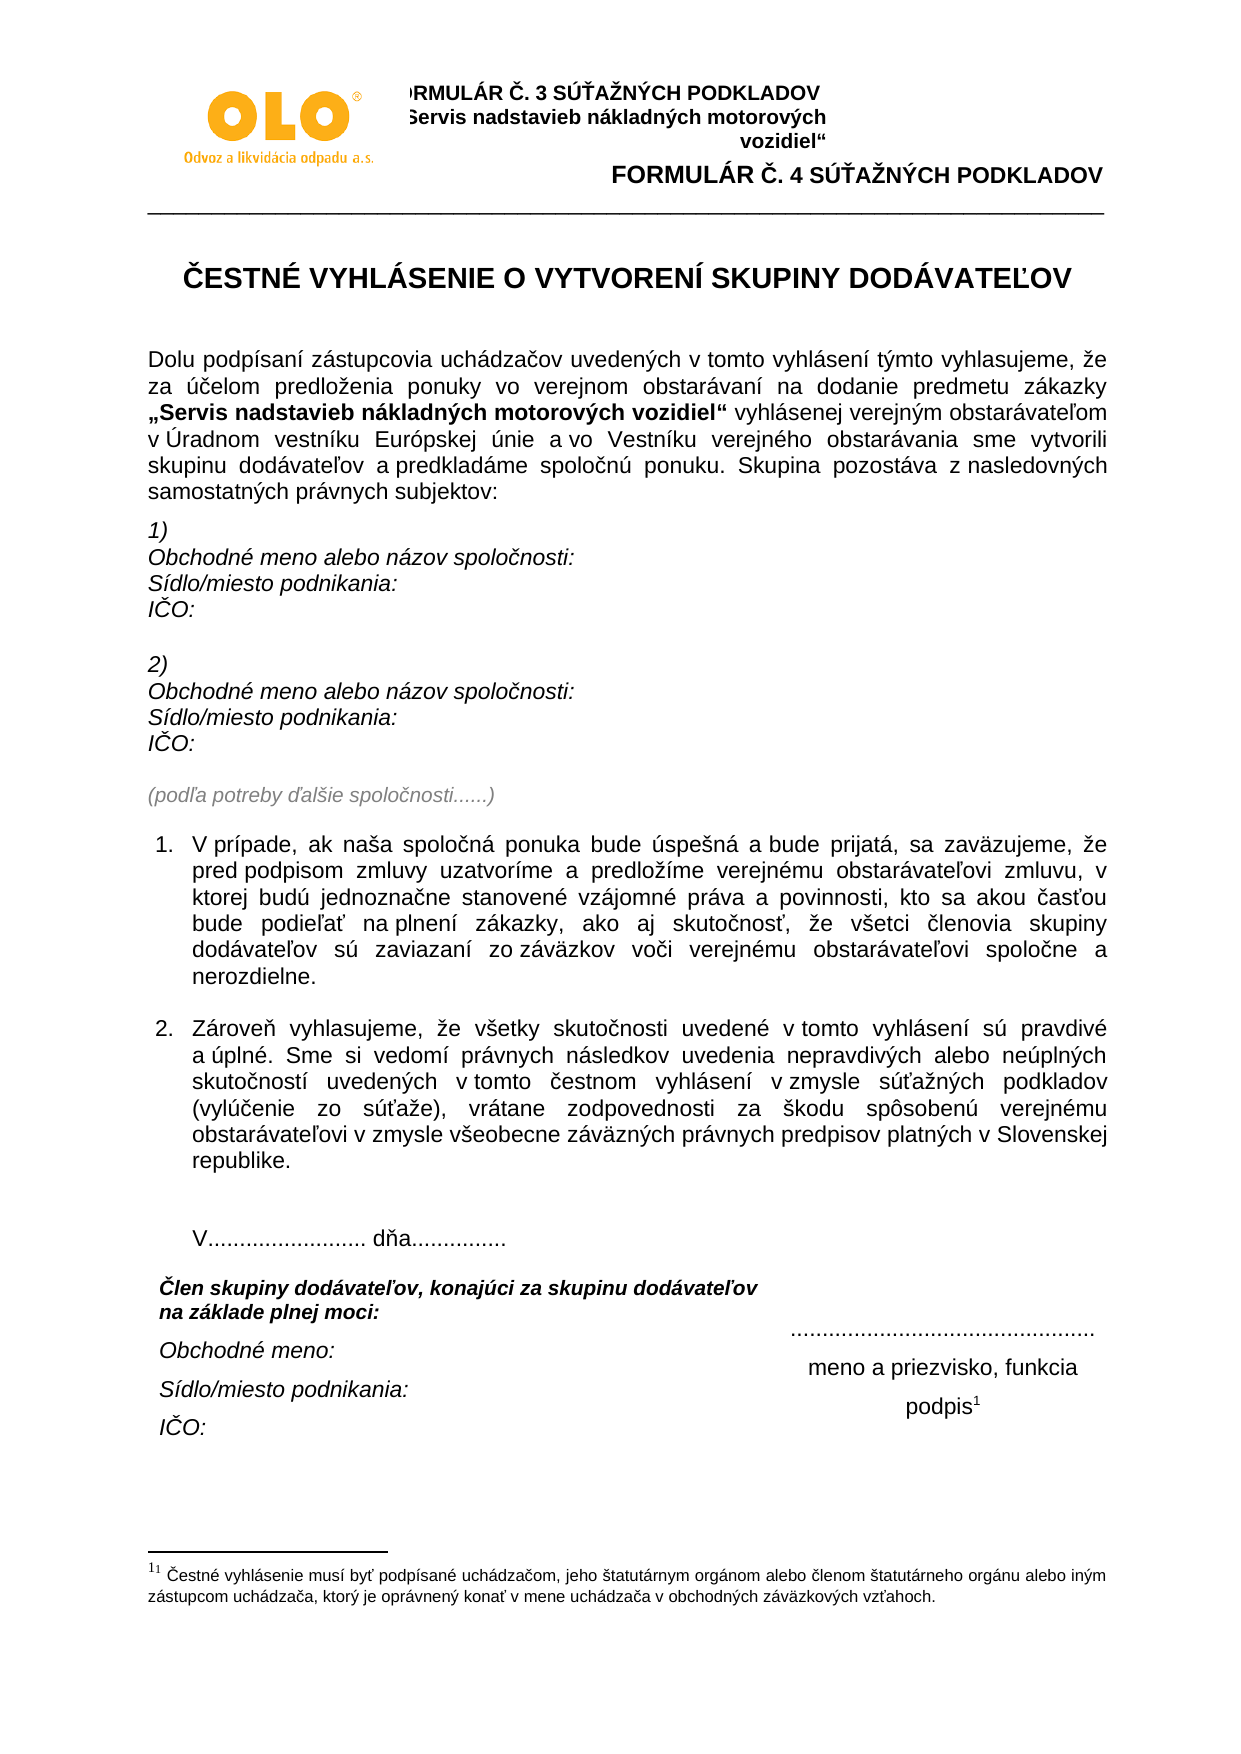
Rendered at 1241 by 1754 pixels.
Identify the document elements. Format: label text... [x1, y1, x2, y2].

text Obchodné meno alebo názov spoločnosti: [148, 543, 1107, 570]
list V prípade, ak naša spoločná ponuka bude úspešná a bude prijatá, sa zaväzujeme, že pred podpisom zmluvy uzatvoríme a predložíme verejnému obstarávateľovi zmluvu, v ktorej budú jednoznačne stanovené vzájomné práva a povinnosti, kto sa akou časťou bude podieľať na plnení zákazky, ako aj skutočnosť, že všetci členovia skupiny dodávateľov sú zaviazaní zo záväzkov voči verejnému obstarávateľovi spoločne a nerozdielne. [155, 831, 1107, 989]
text Obchodné meno alebo názov spoločnosti: [148, 678, 1107, 704]
text ČESTNÉ VYHLÁSENIE O VYTVORENÍ SKUPINY DODÁVATEĽOV [148, 262, 1107, 295]
text V......................... dňa............... [148, 1225, 1107, 1251]
text 2) [148, 651, 1107, 678]
text IČO: [148, 596, 1107, 622]
text Sídlo/miesto podnikania: [148, 704, 1107, 730]
text Sídlo/miesto podnikania: [148, 570, 1107, 596]
picture [147, 73, 410, 184]
text IČO: [148, 730, 1107, 757]
list Zároveň vyhlasujeme, že všetky skutočnosti uvedené v tomto vyhlásení sú pravdivé a úplné. Sme si vedomí právnych následkov uvedenia nepravdivých alebo neúplných skutočností uvedených v tomto čestnom vyhlásení v zmysle súťažných podkladov (vylúčenie zo súťaže), vrátane zodpovednosti za škodu spôsobenú verejnému obstarávateľovi v zmysle všeobecne záväzných právnych predpisov platných v Slovenskej republike. [155, 1015, 1107, 1173]
table_header Člen skupiny dodávateľov, konajúci za skupinu dodávateľov na základe plnej moci: Obchodné meno: Sídlo/miesto podnikania: IČO: [148, 1264, 778, 1471]
table_header ................................................ meno a priezvisko, funkcia podpis1 [779, 1264, 1107, 1471]
text Dolu podpísaní zástupcovia uchádzačov uvedených v tomto vyhlásení týmto vyhlasujeme, že za účelom predloženia ponuky vo verejnom obstarávaní na dodanie predmetu zákazky “ vyhlásenej verejným obstarávateľom v Úradnom vestníku Európskej únie a vo Vestníku verejného obstarávania sme vytvorili skupinu dodávateľov a predkladáme spoločnú ponuku. Skupina pozostáva z nasledovných samostatných právnych subjektov: [148, 346, 1107, 504]
text (podľa potreby ďalšie spoločnosti......) [148, 783, 1107, 807]
text 1) [148, 517, 1107, 543]
